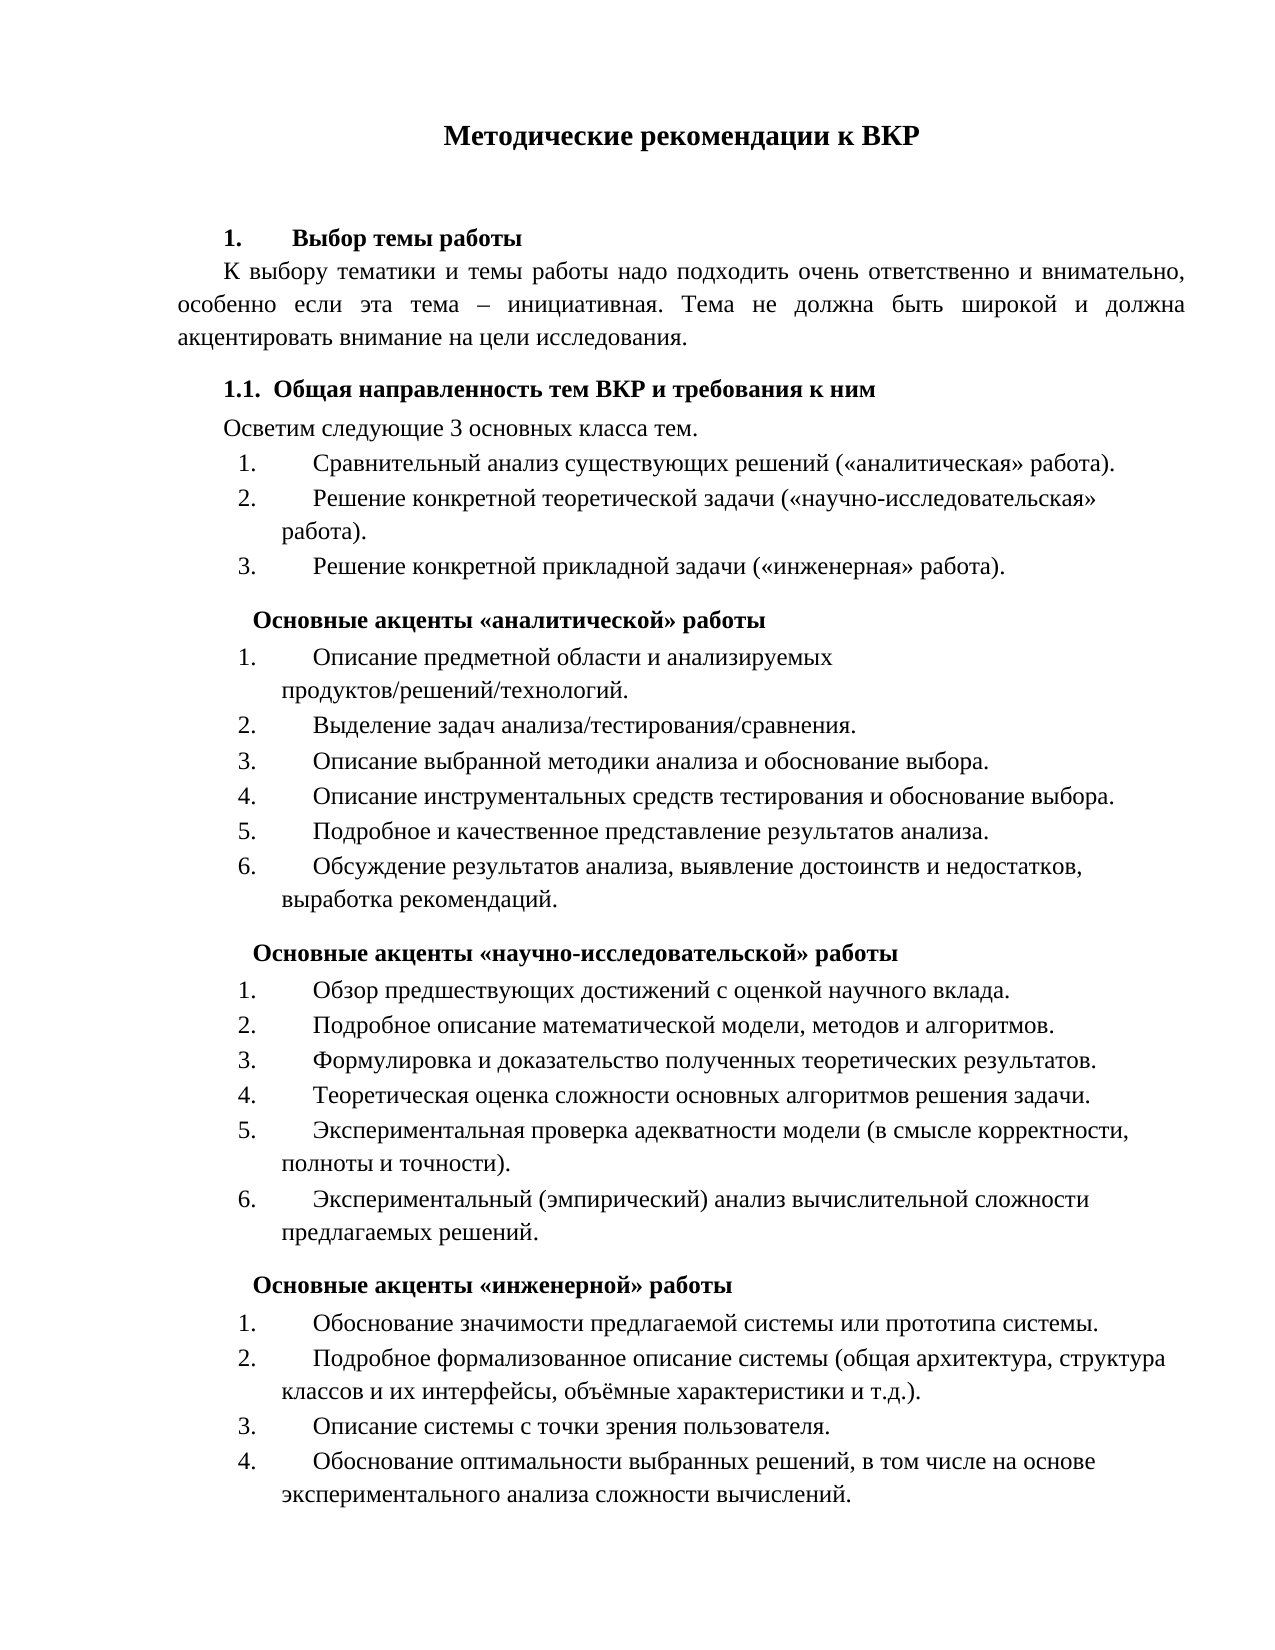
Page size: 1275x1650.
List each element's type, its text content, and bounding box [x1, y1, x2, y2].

text Осветим следующие 3 основных класса тем. [177, 413, 1186, 442]
text 5. Экспериментальная проверка адекватности модели (в смысле корректности, полноты и точности). [238, 1116, 1186, 1177]
text 2. Подробное формализованное описание системы (общая архитектура, структура классов и их интерфейсы, объёмные характеристики и т.д.). [238, 1343, 1186, 1404]
text К выбору тематики и темы работы надо подходить очень ответственно и внимательно, особенно если эта тема – инициативная. Тема не должна быть широкой и должна акцентировать внимание на цели исследования. [177, 256, 1186, 351]
text 3. Решение конкретной прикладной задачи («инженерная» работа). [238, 551, 1186, 580]
text 4. Описание инструментальных средств тестирования и обоснование выбора. [238, 781, 1186, 809]
text 2. Выделение задач анализа/тестирования/сравнения. [238, 711, 1186, 739]
text 1. Обзор предшествующих достижений с оценкой научного вклада. [238, 975, 1186, 1004]
text 4. Обоснование оптимальности выбранных решений, в том числе на основе экспериментального анализа сложности вычислений. [238, 1446, 1186, 1508]
text 6. Обсуждение результатов анализа, выявление достоинств и недостатков, выработка рекомендаций. [238, 851, 1186, 913]
text 3. Формулировка и доказательство полученных теоретических результатов. [238, 1045, 1186, 1074]
subtitle 1.1. Общая направленность тем ВКР и требования к ним [223, 374, 1186, 403]
text 3. Описание системы с точки зрения пользователя. [238, 1411, 1186, 1440]
subtitle 1. Выбор темы работы [223, 223, 1186, 252]
text 4. Теоретическая оценка сложности основных алгоритмов решения задачи. [238, 1080, 1186, 1109]
text 1. Сравнительный анализ существующих решений («аналитическая» работа). [238, 448, 1186, 477]
text Методические рекомендации к ВКР [177, 118, 1186, 152]
subtitle Основные акценты «научно-исследовательской» работы [252, 938, 1186, 967]
text 5. Подробное и качественное представление результатов анализа. [238, 816, 1186, 845]
text 2. Решение конкретной теоретической задачи («научно-исследовательская» работа). [238, 483, 1186, 545]
text 6. Экспериментальный (эмпирический) анализ вычислительной сложности предлагаемых решений. [238, 1184, 1186, 1245]
subtitle Основные акценты «инженерной» работы [252, 1271, 1186, 1299]
text 3. Описание выбранной методики анализа и обоснование выбора. [238, 746, 1186, 774]
text 2. Подробное описание математической модели, методов и алгоритмов. [238, 1010, 1186, 1039]
subtitle Основные акценты «аналитической» работы [252, 605, 1186, 634]
text 1. Описание предметной области и анализируемых продуктов/решений/технологий. [238, 642, 1186, 704]
text 1. Обоснование значимости предлагаемой системы или прототипа системы. [238, 1308, 1186, 1336]
